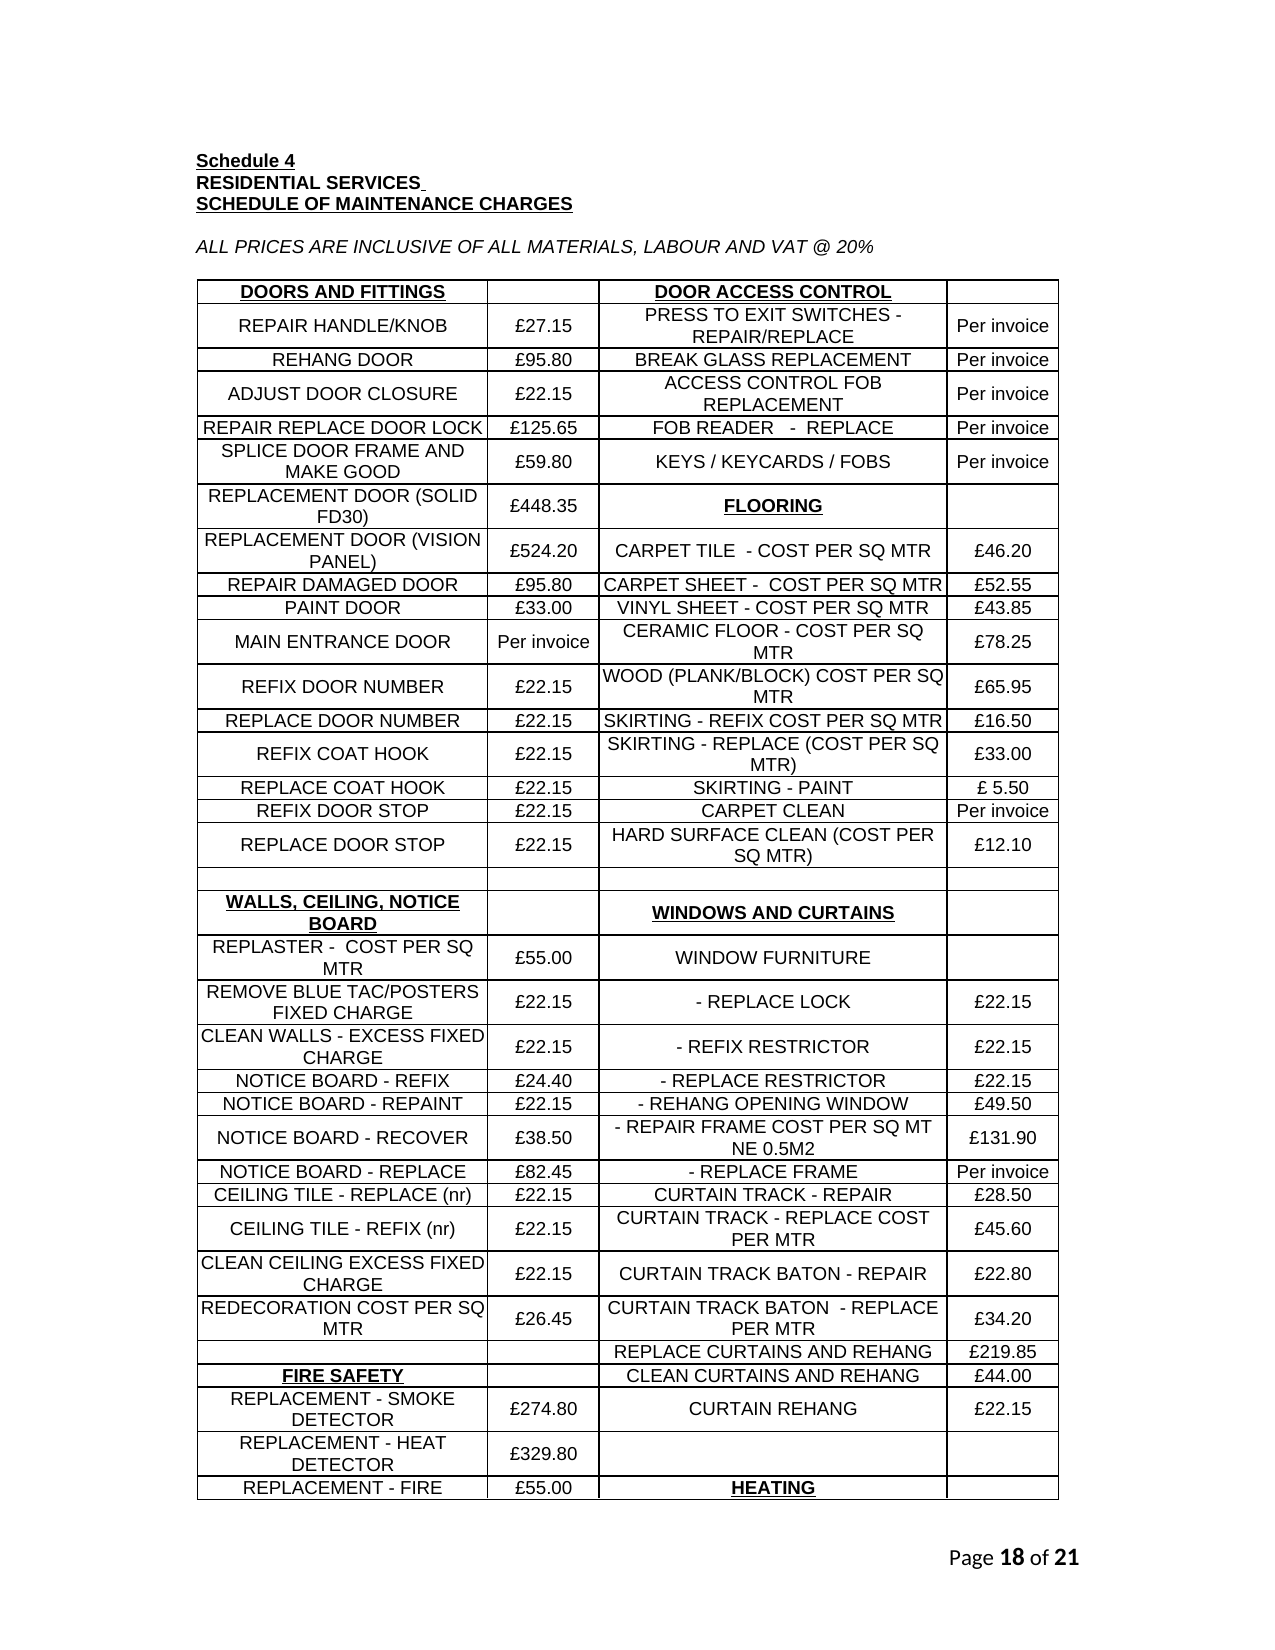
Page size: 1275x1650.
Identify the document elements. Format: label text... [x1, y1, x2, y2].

table_cell [948, 485, 1058, 527]
table_cell ADJUST DOOR CLOSURE [198, 372, 487, 415]
table_cell £219.85 [948, 1341, 1058, 1363]
table_cell £22.15 [488, 777, 598, 799]
table_cell Per invoice [948, 304, 1058, 347]
table_cell £33.00 [948, 733, 1058, 776]
table_cell [600, 1432, 946, 1475]
table_cell CURTAIN TRACK - REPAIR [600, 1184, 946, 1206]
table_cell £52.55 [948, 574, 1058, 595]
table_header [948, 281, 1058, 302]
table_cell [948, 1432, 1058, 1475]
table_cell £448.35 [488, 485, 598, 527]
table_cell [600, 868, 946, 890]
table_cell £22.15 [488, 800, 598, 822]
table_cell NOTICE BOARD - REPLACE [198, 1161, 487, 1182]
table_cell - REHANG OPENING WINDOW [600, 1093, 946, 1115]
table_cell CARPET SHEET - COST PER SQ MTR [600, 574, 946, 595]
table_cell £125.65 [488, 417, 598, 438]
table_cell FLOORING [600, 485, 946, 527]
table_cell CARPET CLEAN [600, 800, 946, 822]
table_cell £22.15 [948, 1388, 1058, 1431]
table_cell REPLASTER - COST PER SQ MTR [198, 936, 487, 979]
text RESIDENTIAL SERVICES SCHEDULE OF MAINTENANCE CHARGES [196, 172, 1079, 215]
table_cell FOB READER - REPLACE [600, 417, 946, 438]
table_cell CEILING TILE - REFIX (nr) [198, 1207, 487, 1250]
table_cell £59.80 [488, 440, 598, 483]
table_cell £22.15 [488, 1184, 598, 1206]
table_cell £274.80 [488, 1388, 598, 1431]
table_cell £22.15 [488, 823, 598, 867]
table_cell £24.40 [488, 1070, 598, 1092]
table_cell [948, 1477, 1058, 1498]
table_cell £22.15 [488, 1207, 598, 1250]
table_cell VINYL SHEET - COST PER SQ MTR [600, 597, 946, 618]
table_cell CARPET TILE - COST PER SQ MTR [600, 529, 946, 572]
table_cell - REPAIR FRAME COST PER SQ MT NE 0.5M2 [600, 1116, 946, 1159]
table_header [488, 281, 598, 302]
table_cell £55.00 [488, 1477, 598, 1498]
table_cell Per invoice [948, 800, 1058, 822]
table_cell HEATING [600, 1477, 946, 1498]
table_cell SKIRTING - PAINT [600, 777, 946, 799]
table_cell CURTAIN TRACK BATON - REPAIR [600, 1252, 946, 1295]
table_cell £22.15 [948, 981, 1058, 1024]
table_cell WINDOWS AND CURTAINS [600, 891, 946, 934]
table_cell CEILING TILE - REPLACE (nr) [198, 1184, 487, 1206]
table_cell £95.80 [488, 349, 598, 370]
table_cell - REPLACE LOCK [600, 981, 946, 1024]
table_cell £34.20 [948, 1297, 1058, 1340]
table_cell £22.15 [488, 733, 598, 776]
table_cell Per invoice [948, 440, 1058, 483]
table_cell CLEAN CURTAINS AND REHANG [600, 1365, 946, 1386]
table_cell [488, 868, 598, 890]
table_cell £22.15 [948, 1070, 1058, 1092]
table_cell £49.50 [948, 1093, 1058, 1115]
table_cell REPLACEMENT DOOR (SOLID FD30) [198, 485, 487, 527]
text ALL PRICES ARE INCLUSIVE OF ALL MATERIALS, LABOUR AND VAT @ 20% [196, 236, 1079, 258]
table_cell £22.15 [488, 372, 598, 415]
table_cell REPAIR HANDLE/KNOB [198, 304, 487, 347]
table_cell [198, 1477, 487, 1498]
table_cell SKIRTING - REFIX COST PER SQ MTR [600, 710, 946, 731]
table_header DOORS AND FITTINGS [198, 281, 487, 302]
table_cell £46.20 [948, 529, 1058, 572]
table_cell SPLICE DOOR FRAME AND MAKE GOOD [198, 440, 487, 483]
table_cell CURTAIN REHANG [600, 1388, 946, 1431]
table_cell REFIX DOOR STOP [198, 800, 487, 822]
table_cell REPLACE DOOR STOP [198, 823, 487, 867]
table_cell REHANG DOOR [198, 349, 487, 370]
table_header DOOR ACCESS CONTROL [600, 281, 946, 302]
table_cell NOTICE BOARD - REFIX [198, 1070, 487, 1092]
table_cell - REPLACE RESTRICTOR [600, 1070, 946, 1092]
table_cell PRESS TO EXIT SWITCHES - REPAIR/REPLACE [600, 304, 946, 347]
table_cell £95.80 [488, 574, 598, 595]
table_cell [198, 1341, 487, 1363]
table_cell REPLACE DOOR NUMBER [198, 710, 487, 731]
table_cell FIRE SAFETY [198, 1365, 487, 1386]
table_cell - REFIX RESTRICTOR [600, 1025, 946, 1068]
table_cell £12.10 [948, 823, 1058, 867]
table_cell REFIX COAT HOOK [198, 733, 487, 776]
table_cell REMOVE BLUE TAC/POSTERS FIXED CHARGE [198, 981, 487, 1024]
table_cell £22.15 [488, 710, 598, 731]
table_cell [488, 1341, 598, 1363]
table_cell £27.15 [488, 304, 598, 347]
table_cell CURTAIN TRACK - REPLACE COST PER MTR [600, 1207, 946, 1250]
table_cell REPAIR DAMAGED DOOR [198, 574, 487, 595]
table_cell [488, 891, 598, 934]
table_cell £22.15 [488, 981, 598, 1024]
table_cell WINDOW FURNITURE [600, 936, 946, 979]
table_cell SKIRTING - REPLACE (COST PER SQ MTR) [600, 733, 946, 776]
table_cell - REPLACE FRAME [600, 1161, 946, 1182]
table_cell £33.00 [488, 597, 598, 618]
table_cell CURTAIN TRACK BATON - REPLACE PER MTR [600, 1297, 946, 1340]
table_cell £65.95 [948, 665, 1058, 708]
table_cell £22.15 [948, 1025, 1058, 1068]
table_cell £22.80 [948, 1252, 1058, 1295]
table_cell WOOD (PLANK/BLOCK) COST PER SQ MTR [600, 665, 946, 708]
table_cell £28.50 [948, 1184, 1058, 1206]
table_cell KEYS / KEYCARDS / FOBS [600, 440, 946, 483]
table_cell Per invoice [948, 1161, 1058, 1182]
table_cell £43.85 [948, 597, 1058, 618]
table_cell Per invoice [948, 349, 1058, 370]
table_cell £45.60 [948, 1207, 1058, 1250]
table_cell CERAMIC FLOOR - COST PER SQ MTR [600, 620, 946, 663]
table_cell [488, 1365, 598, 1386]
table_cell WALLS, CEILING, NOTICE BOARD [198, 891, 487, 934]
table_cell £22.15 [488, 1093, 598, 1115]
table_cell £524.20 [488, 529, 598, 572]
table_cell £38.50 [488, 1116, 598, 1159]
table_cell Per invoice [948, 417, 1058, 438]
table_cell [948, 891, 1058, 934]
table_cell £131.90 [948, 1116, 1058, 1159]
table_cell MAIN ENTRANCE DOOR [198, 620, 487, 663]
table_cell REFIX DOOR NUMBER [198, 665, 487, 708]
table_cell £ 5.50 [948, 777, 1058, 799]
table_cell £16.50 [948, 710, 1058, 731]
table_cell £78.25 [948, 620, 1058, 663]
table_cell NOTICE BOARD - RECOVER [198, 1116, 487, 1159]
table_cell Per invoice [488, 620, 598, 663]
text Schedule 4 [196, 150, 1079, 172]
table_cell HARD SURFACE CLEAN (COST PER SQ MTR) [600, 823, 946, 867]
table_cell BREAK GLASS REPLACEMENT [600, 349, 946, 370]
table_cell £82.45 [488, 1161, 598, 1182]
table_cell £22.15 [488, 665, 598, 708]
table_cell [948, 936, 1058, 979]
table_cell [948, 868, 1058, 890]
table_cell £22.15 [488, 1252, 598, 1295]
table_cell NOTICE BOARD - REPAINT [198, 1093, 487, 1115]
table_cell Per invoice [948, 372, 1058, 415]
table_cell £55.00 [488, 936, 598, 979]
table_cell £329.80 [488, 1432, 598, 1475]
table_cell REPLACE CURTAINS AND REHANG [600, 1341, 946, 1363]
table_cell PAINT DOOR [198, 597, 487, 618]
table_cell REPLACE COAT HOOK [198, 777, 487, 799]
table_cell CLEAN CEILING EXCESS FIXED CHARGE [198, 1252, 487, 1295]
table_cell REPLACEMENT DOOR (VISION PANEL) [198, 529, 487, 572]
table_cell REPLACEMENT - SMOKE DETECTOR [198, 1388, 487, 1431]
table_cell [198, 868, 487, 890]
table_cell REPLACEMENT - HEAT DETECTOR [198, 1432, 487, 1475]
table_cell £26.45 [488, 1297, 598, 1340]
table_cell ACCESS CONTROL FOB REPLACEMENT [600, 372, 946, 415]
table_cell CLEAN WALLS - EXCESS FIXED CHARGE [198, 1025, 487, 1068]
table_cell REPAIR REPLACE DOOR LOCK [198, 417, 487, 438]
table_cell £44.00 [948, 1365, 1058, 1386]
table_cell £22.15 [488, 1025, 598, 1068]
table_cell REDECORATION COST PER SQ MTR [198, 1297, 487, 1340]
